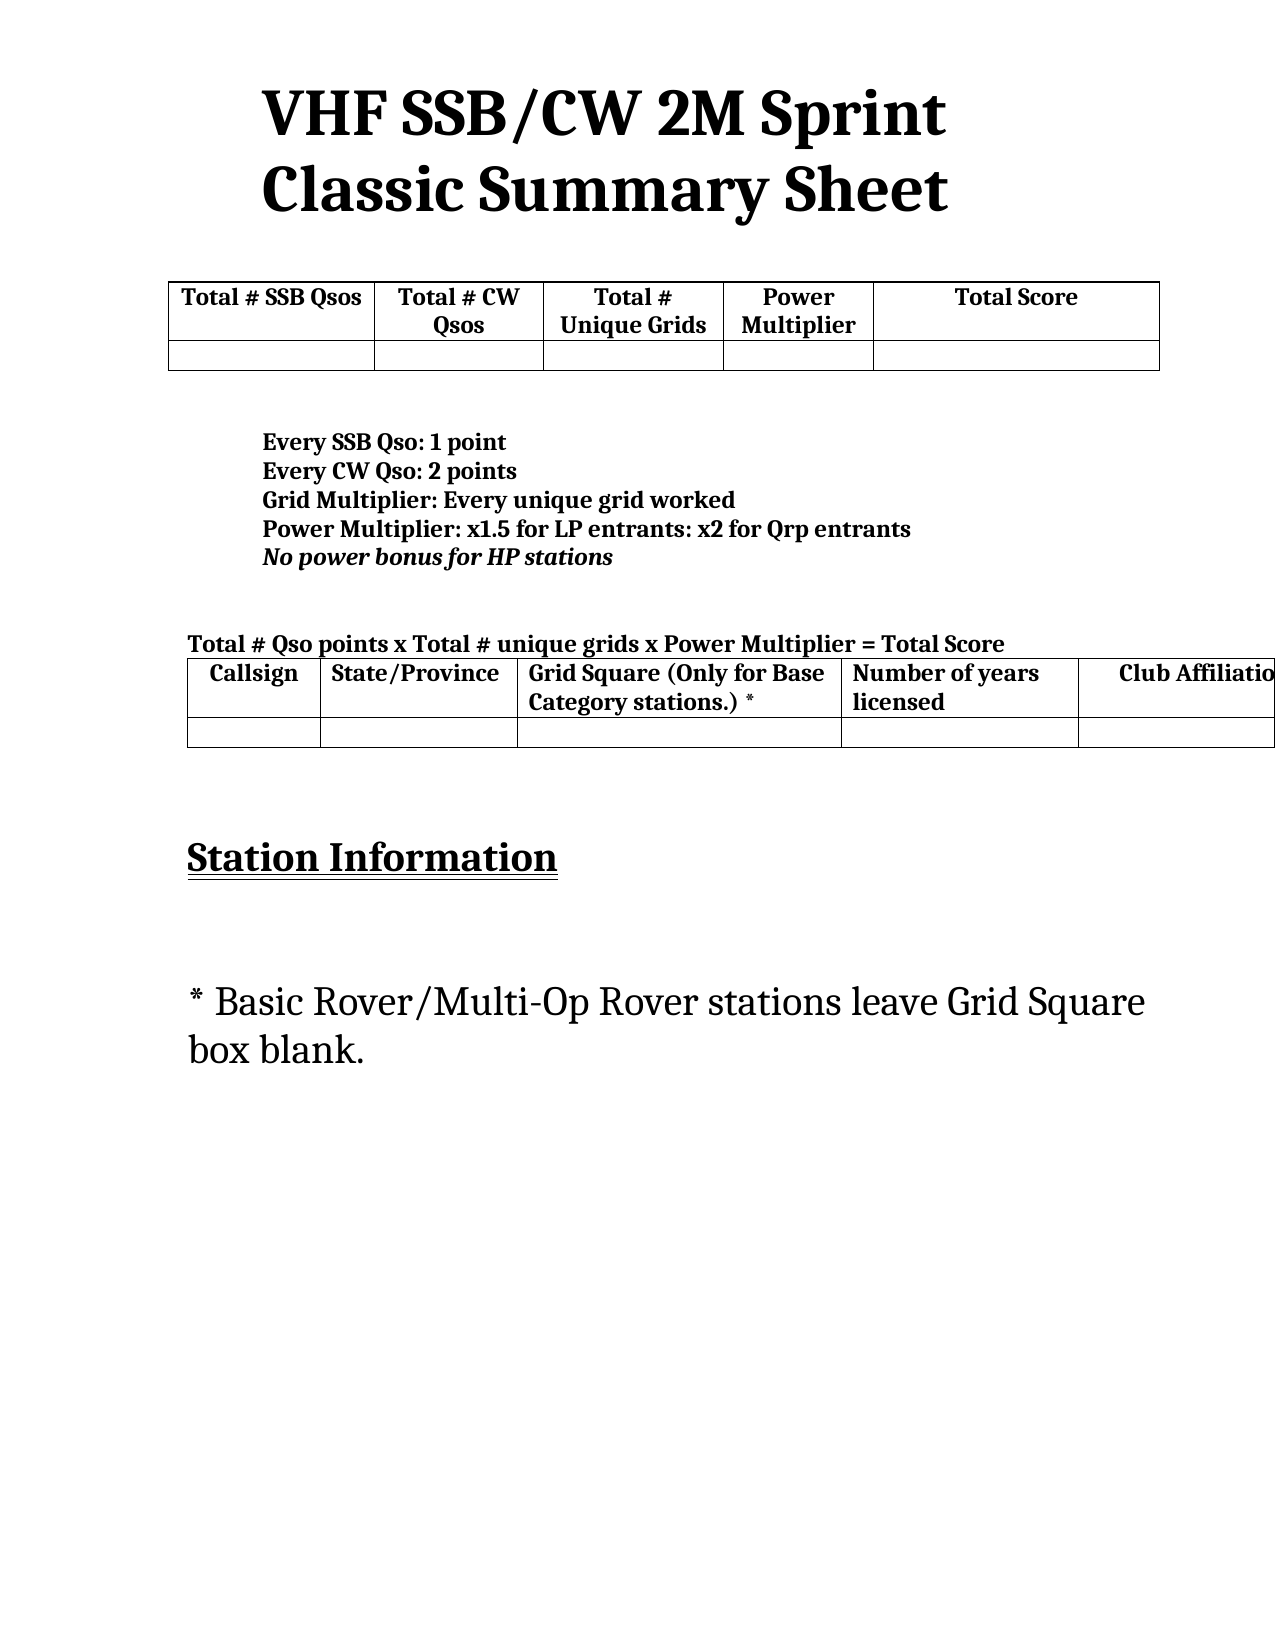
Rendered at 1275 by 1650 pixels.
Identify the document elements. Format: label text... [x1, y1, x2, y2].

table_header Total # SSB Qsos [169, 283, 374, 340]
table_cell [724, 341, 873, 370]
table_cell [518, 718, 841, 747]
text Station Information [187, 834, 1171, 882]
text Grid Multiplier: Every unique grid worked [187, 486, 1171, 514]
table_header Power Multiplier [724, 283, 873, 340]
table_header Total # Unique Grids [544, 283, 723, 340]
table_cell [544, 341, 723, 370]
table_header Total # CW Qsos [375, 283, 543, 340]
text * Basic Rover/Multi-Op Rover stations leave Grid Square box blank. [187, 978, 1171, 1073]
text Power Multiplier: x1.5 for LP entrants: x2 for Qrp entrants [187, 514, 1171, 543]
table_cell [188, 718, 320, 747]
table_cell [842, 718, 1078, 747]
text No power bonus for HP stations [187, 543, 1171, 572]
table_cell [375, 341, 543, 370]
table_cell [1079, 718, 1274, 747]
table_cell [169, 341, 374, 370]
table_cell [321, 718, 517, 747]
text Every SSB Qso: 1 point [187, 428, 1171, 457]
table_cell [874, 341, 1159, 370]
table_header Grid Square (Only for Base Category stations.) * [518, 659, 841, 717]
table_header Total Score [874, 283, 1159, 340]
text Every CW Qso: 2 points [187, 457, 1171, 486]
table_header Number of years licensed [842, 659, 1078, 717]
text Total # Qso points x Total # unique grids x Power Multiplier = Total Score [187, 629, 1171, 658]
table_header State/Province [321, 659, 517, 717]
table_header Club Affiliation [1079, 659, 1274, 717]
table_header Callsign [188, 659, 320, 717]
